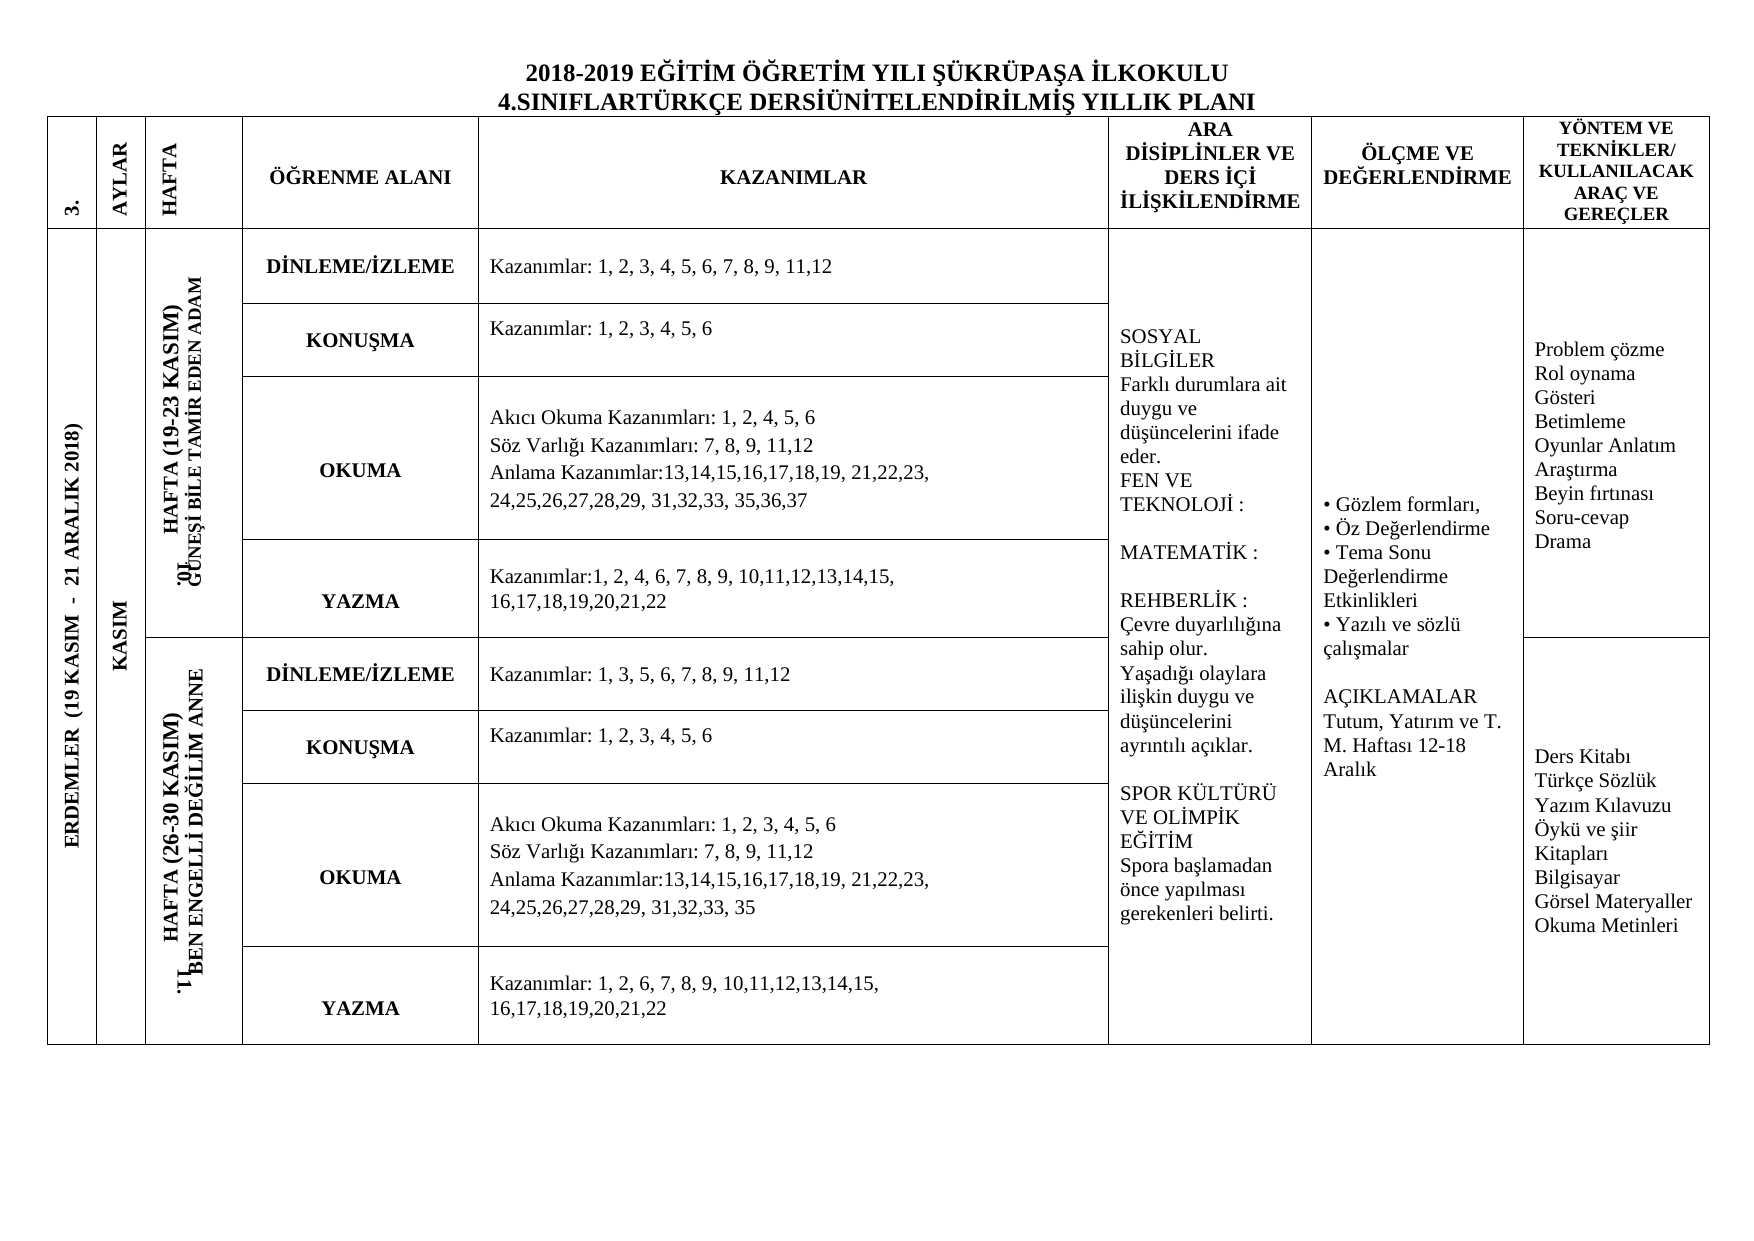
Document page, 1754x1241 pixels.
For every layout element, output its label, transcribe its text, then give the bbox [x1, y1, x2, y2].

table_cell OKUMA [243, 377, 478, 539]
table_cell DİNLEME/İZLEME [243, 229, 478, 303]
table_cell Kazanımlar: 1, 2, 6, 7, 8, 9, 10,11,12,13,14,15, 16,17,18,19,20,21,22 [479, 947, 1108, 1043]
table_cell Kazanımlar:1, 2, 4, 6, 7, 8, 9, 10,11,12,13,14,15, 16,17,18,19,20,21,22 [479, 540, 1108, 637]
table_cell DİNLEME/İZLEME [243, 638, 478, 710]
table_header ÖLÇME VE DEĞERLENDİRME [1312, 117, 1523, 228]
table_cell OKUMA [243, 784, 478, 946]
table_cell ERDEMLER (19 KASIM - 21 ARALIK 2018) [48, 229, 96, 1043]
table_cell Akıcı Okuma Kazanımları: 1, 2, 4, 5, 6 Söz Varlığı Kazanımları: 7, 8, 9, 11,12 Anlama Kazanımlar:13,14,15,16,17,18,19, 21,22,23, 24,25,26,27,28,29, 31,32,33, 35,36,37 [479, 377, 1108, 539]
table_header 3. TEMA [48, 117, 96, 228]
table_cell YAZMA [243, 947, 478, 1043]
table_header ÖĞRENME ALANI [243, 117, 478, 228]
table_cell Problem çözme Rol oynama Gösteri Betimleme Oyunlar Anlatım Araştırma Beyin fırtınası Soru-cevap Drama [1524, 229, 1709, 637]
table_cell HAFTA (26-30 KASIM) BEN ENGELLİ DEĞİLİM ANNE [146, 638, 242, 1043]
table_header YÖNTEM VE TEKNİKLER/ KULLANILACAK ARAÇ VE GEREÇLER [1524, 117, 1709, 228]
table_cell Kazanımlar: 1, 2, 3, 4, 5, 6, 7, 8, 9, 11,12 [479, 229, 1108, 303]
table_header AYLAR [97, 117, 145, 228]
table_cell KONUŞMA [243, 711, 478, 783]
table_cell KASIM [97, 229, 145, 1043]
table_cell Kazanımlar: 1, 2, 3, 4, 5, 6 [479, 304, 1108, 376]
table_header KAZANIMLAR [479, 117, 1108, 228]
table_cell Akıcı Okuma Kazanımları: 1, 2, 3, 4, 5, 6 Söz Varlığı Kazanımları: 7, 8, 9, 11,12 Anlama Kazanımlar:13,14,15,16,17,18,19, 21,22,23, 24,25,26,27,28,29, 31,32,33, 35 [479, 784, 1108, 946]
table_header HAFTA [146, 117, 242, 228]
table_cell KONUŞMA [243, 304, 478, 376]
table_cell HAFTA (19-23 KASIM) GÜNEŞİ BİLE TAMİR EDEN ADAM [146, 229, 242, 637]
table_header ARA DİSİPLİNLER VE DERS İÇİ İLİŞKİLENDİRME [1109, 117, 1311, 228]
table_cell Ders Kitabı Türkçe Sözlük Yazım Kılavuzu Öykü ve şiir Kitapları Bilgisayar Görsel Materyaller Okuma Metinleri [1524, 638, 1709, 1043]
table_cell YAZMA [243, 540, 478, 637]
table_cell Kazanımlar: 1, 2, 3, 4, 5, 6 [479, 711, 1108, 783]
table_cell Kazanımlar: 1, 3, 5, 6, 7, 8, 9, 11,12 [479, 638, 1108, 710]
